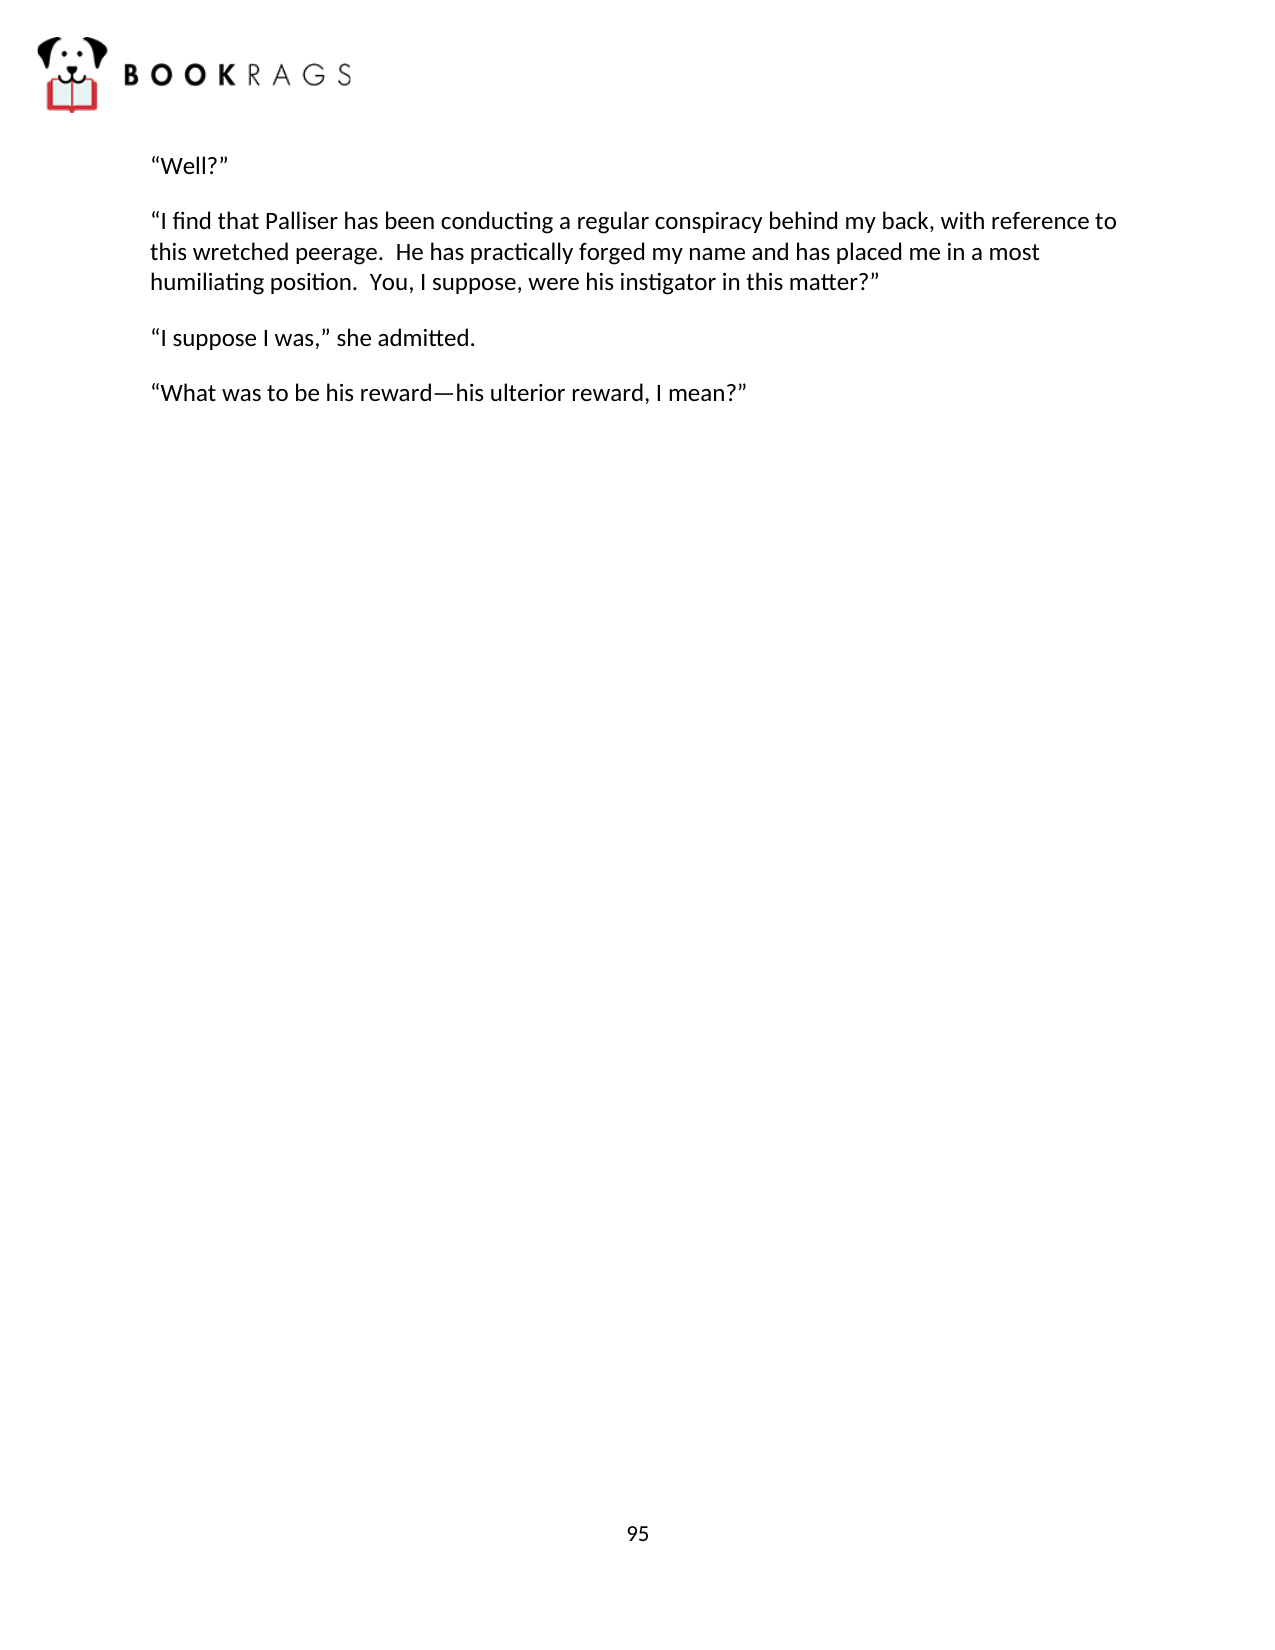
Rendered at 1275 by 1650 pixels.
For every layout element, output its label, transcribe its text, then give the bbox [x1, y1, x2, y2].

picture [37, 37, 351, 113]
text “What was to be his reward—­his ulterior reward, I mean?” [150, 378, 1125, 408]
text “I suppose I was,” she admitted. [150, 322, 1125, 353]
text “I find that Palliser has been conducting a regular conspiracy behind my back, with reference to this wretched peerage. He has practically forged my name and has placed me in a most humiliating position. You, I suppose, were his instigator in this matter?” [150, 206, 1125, 297]
text “Well?” [150, 150, 1125, 181]
